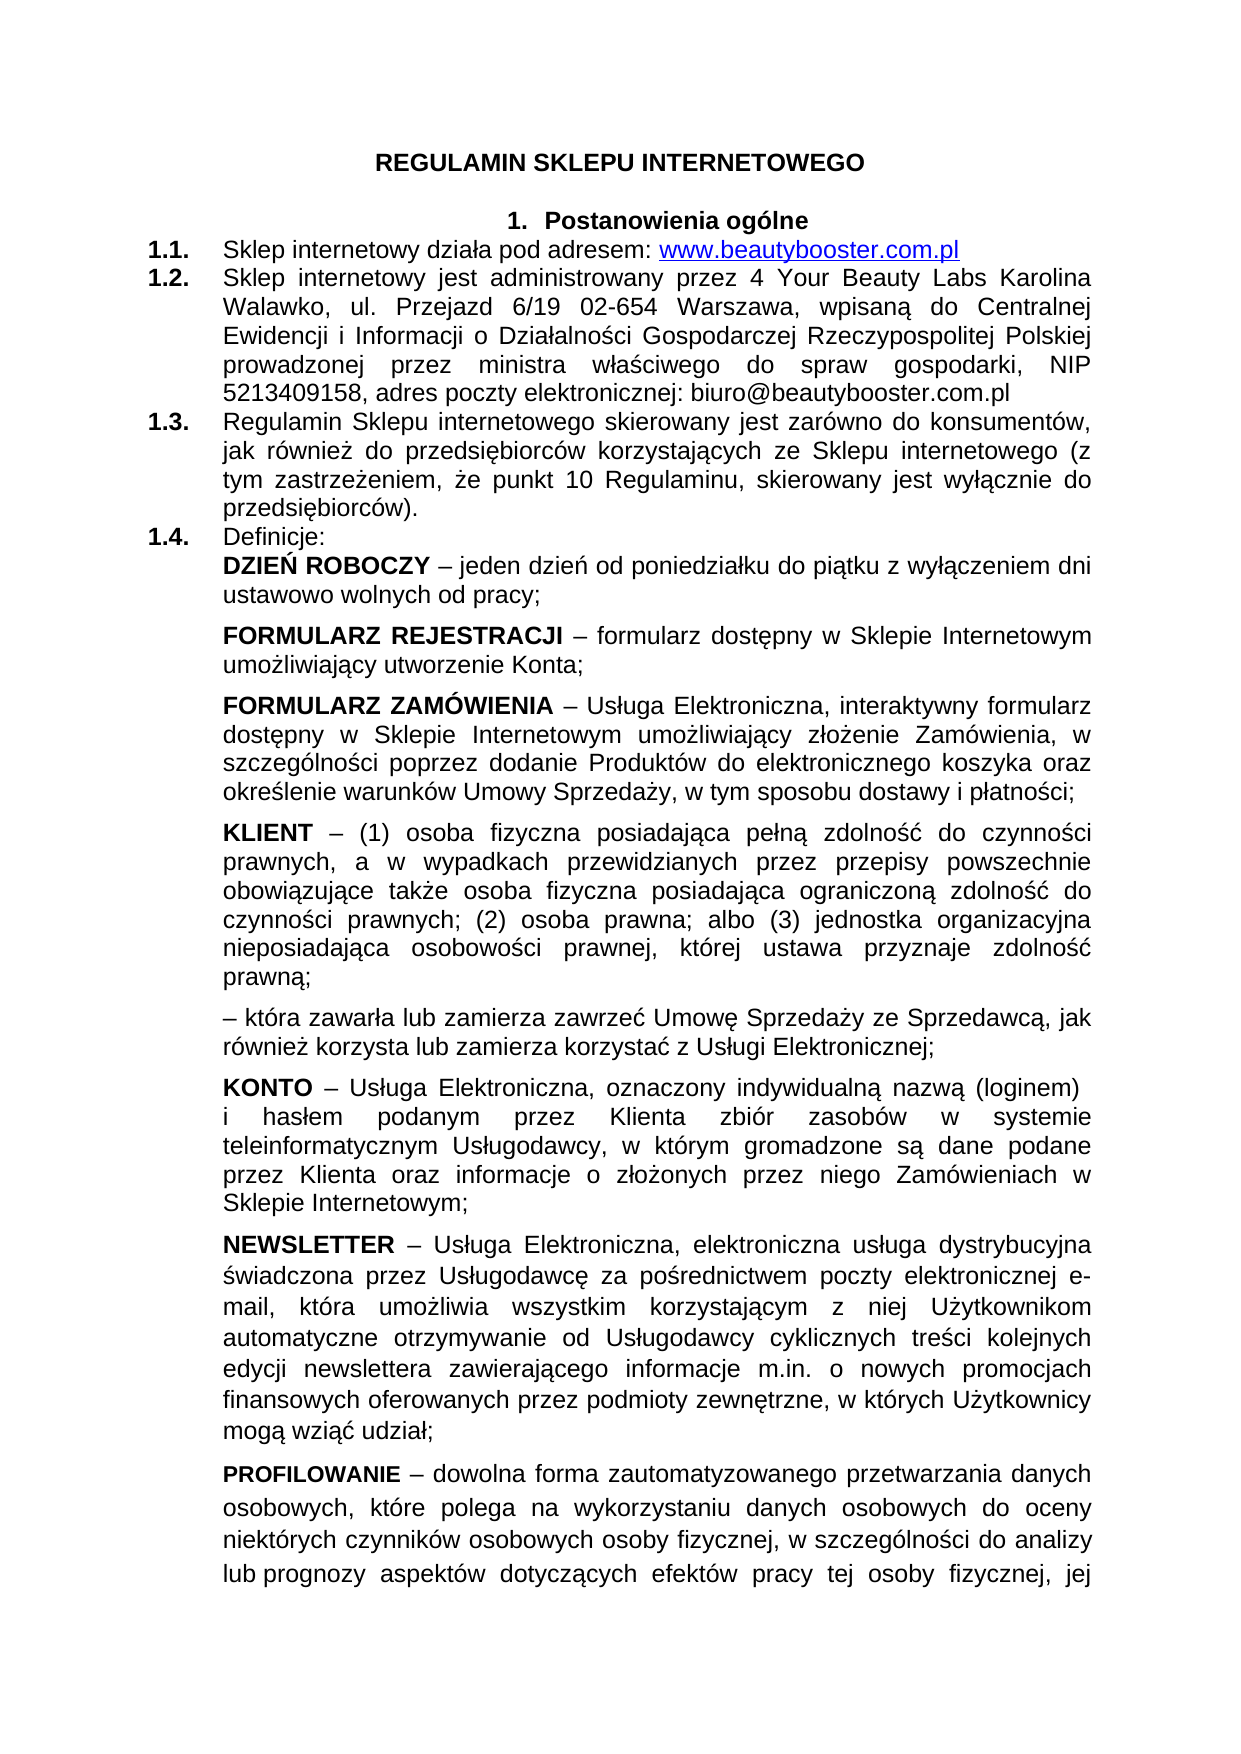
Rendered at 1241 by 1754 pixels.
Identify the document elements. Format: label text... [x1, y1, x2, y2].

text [223, 1459, 1093, 1587]
text FORMULARZ ZAMÓWIENIA – Usługa Elektroniczna, interaktywny formularz dostępny w Sklepie Internetowym umożliwiający złożenie Zamówienia, w szczególności poprzez dodanie Produktów do elektronicznego koszyka oraz określenie warunków Umowy Sprzedaży, w tym sposobu dostawy i płatności; [223, 691, 1093, 806]
text FORMULARZ REJESTRACJI – formularz dostępny w Sklepie Internetowym umożliwiający utworzenie Konta; [223, 621, 1093, 678]
text DZIEŃ ROBOCZY – jeden dzień od poniedziałku do piątku z wyłączeniem dni ustawowo wolnych od pracy; [223, 551, 1093, 608]
list Definicje: [148, 522, 1093, 551]
list Postanowienia ogólne [223, 206, 1093, 234]
text KLIENT – (1) osoba fizyczna posiadająca pełną zdolność do czynności prawnych, a w wypadkach przewidzianych przez przepisy powszechnie obowiązujące także osoba fizyczna posiadająca ograniczoną zdolność do czynności prawnych; (2) osoba prawna; albo (3) jednostka organizacyjna nieposiadająca osobowości prawnej, której ustawa przyznaje zdolność prawną; [223, 818, 1093, 991]
list Regulamin Sklepu internetowego skierowany jest zarówno do konsumentów, jak również do przedsiębiorców korzystających ze Sklepu internetowego (z tym zastrzeżeniem, że punkt 10 Regulaminu, skierowany jest wyłącznie do przedsiębiorców). [148, 407, 1093, 522]
text REGULAMIN SKLEPU INTERNETOWEGO [148, 148, 1093, 176]
text NEWSLETTER – Usługa Elektroniczna, elektroniczna usługa dystrybucyjna świadczona przez Usługodawcę za pośrednictwem poczty elektronicznej e-mail, która umożliwia wszystkim korzystającym z niej Użytkownikom automatyczne otrzymywanie od Usługodawcy cyklicznych treści kolejnych edycji newslettera zawierającego informacje m.in. o nowych promocjach finansowych oferowanych przez podmioty zewnętrzne, w których Użytkownicy mogą wziąć udział; [223, 1230, 1093, 1445]
list Sklep internetowy jest administrowany przez 4 Your Beauty Labs Karolina Walawko, ul. Przejazd 6/19 02-654 Warszawa, wpisaną do Centralnej Ewidencji i Informacji o Działalności Gospodarczej Rzeczypospolitej Polskiej prowadzonej przez ministra właściwego do spraw gospodarki, NIP 5213409158, adres poczty elektronicznej: biuro@beautybooster.com.pl [148, 263, 1093, 407]
text KONTO – Usługa Elektroniczna, oznaczony indywidualną nazwą (loginem) i hasłem podanym przez Klienta zbiór zasobów w systemie teleinformatycznym Usługodawcy, w którym gromadzone są dane podane przez Klienta oraz informacje o złożonych przez niego Zamówieniach w Sklepie Internetowym; [223, 1073, 1093, 1217]
list Sklep internetowy działa pod adresem: www.beautybooster.com.pl [148, 234, 1093, 263]
text – która zawarła lub zamierza zawrzeć Umowę Sprzedaży ze Sprzedawcą, jak również korzysta lub zamierza korzystać z Usługi Elektronicznej; [223, 1003, 1093, 1061]
